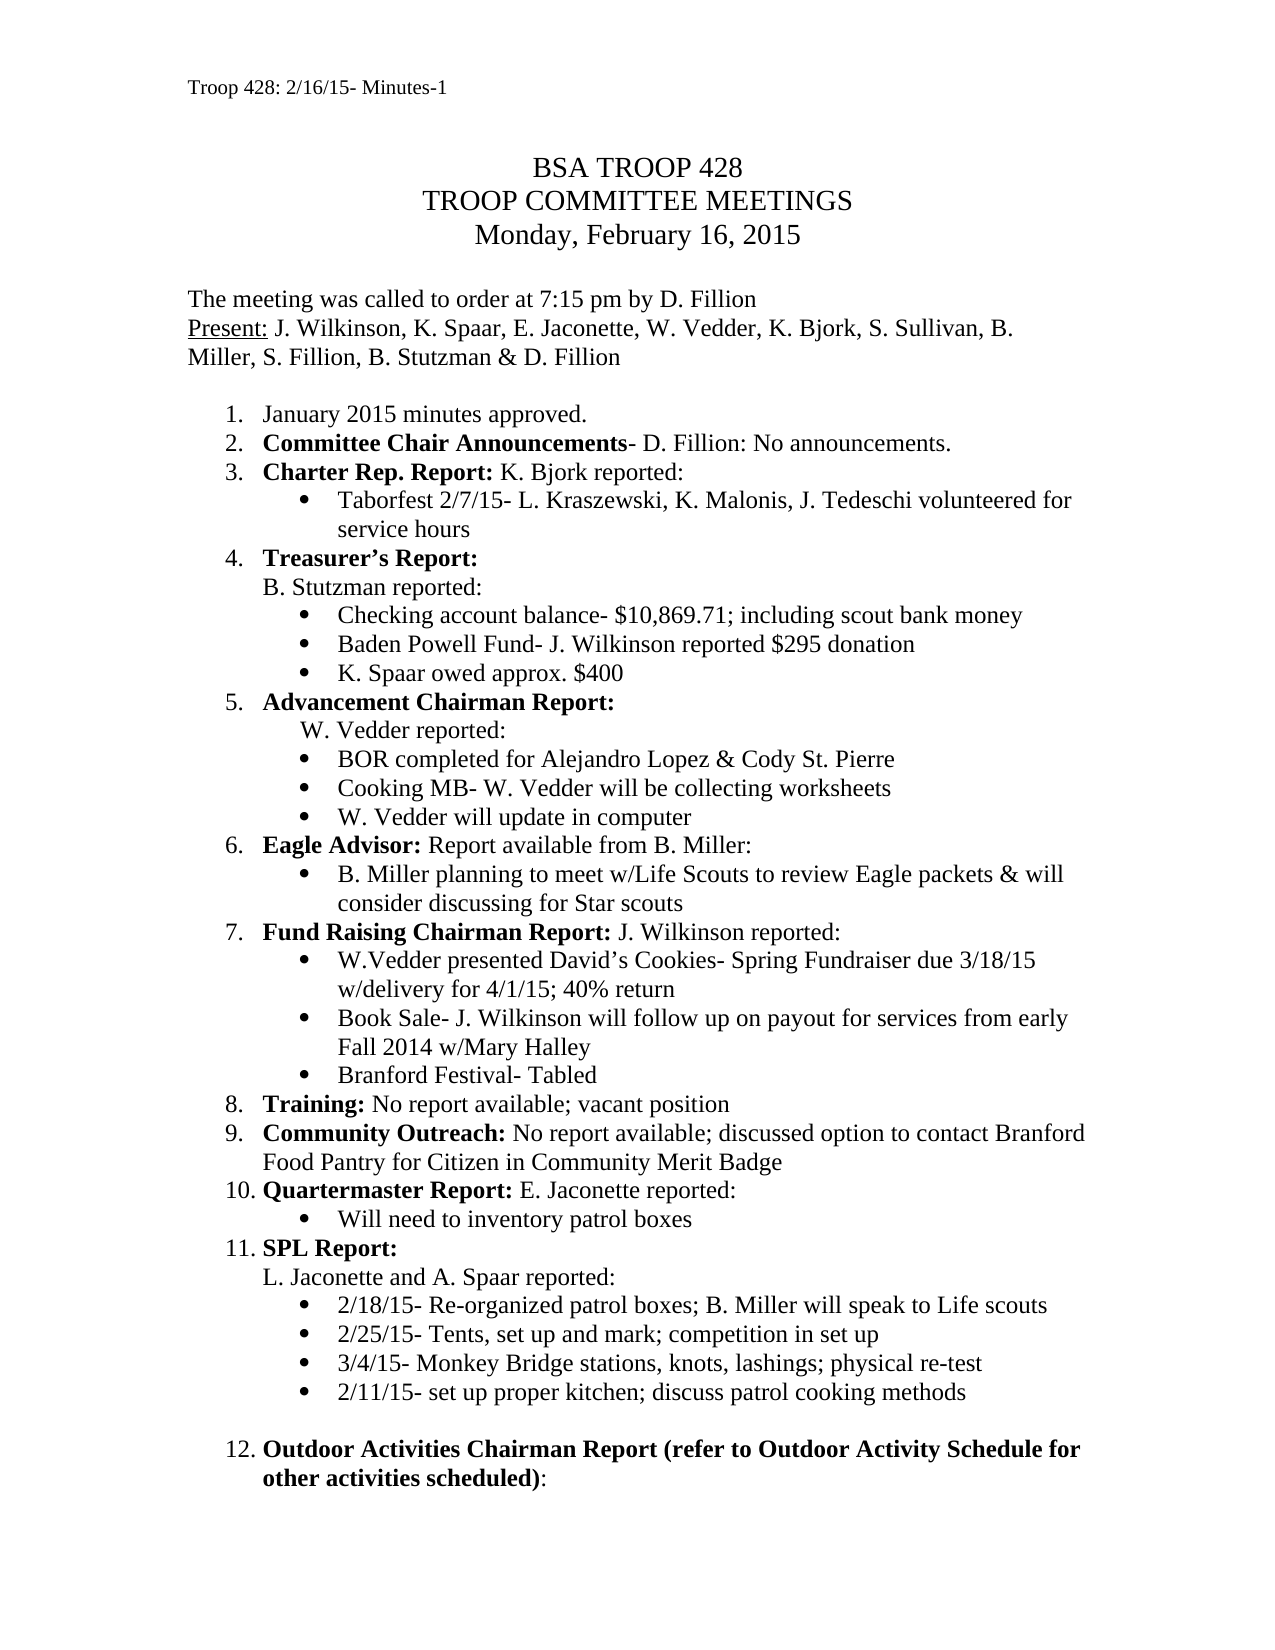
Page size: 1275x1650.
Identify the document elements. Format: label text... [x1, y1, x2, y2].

list Eagle Advisor: Report available from B. Miller: [225, 830, 1087, 859]
list Outdoor Activities Chairman Report (refer to Outdoor Activity Schedule for other activities scheduled): [225, 1434, 1087, 1492]
list Taborfest 2/7/15- L. Kraszewski, K. Malonis, J. Tedeschi volunteered for service hours [300, 485, 1087, 543]
text BSA TROOP 428 [187, 150, 1087, 183]
list 2/18/15- Re-organized patrol boxes; B. Miller will speak to Life scouts [300, 1290, 1087, 1319]
list B. Miller planning to meet w/Life Scouts to review Eagle packets & will consider discussing for Star scouts [300, 859, 1087, 917]
list 2/11/15- set up proper kitchen; discuss patrol cooking methods [300, 1377, 1087, 1405]
list W.Vedder presented David’s Cookies- Spring Fundraiser due 3/18/15 w/delivery for 4/1/15; 40% return [300, 945, 1087, 1003]
list Charter Rep. Report: K. Bjork reported: [225, 457, 1087, 485]
list Book Sale- J. Wilkinson will follow up on payout for services from early Fall 2014 w/Mary Halley [300, 1003, 1087, 1060]
list Cooking MB- W. Vedder will be collecting worksheets [300, 773, 1087, 802]
list Baden Powell Fund- J. Wilkinson reported $295 donation [300, 629, 1087, 658]
text The meeting was called to order at 7:15 pm by D. Fillion [187, 284, 1087, 313]
list Fund Raising Chairman Report: J. Wilkinson reported: [225, 917, 1087, 945]
text W. Vedder reported: [300, 715, 1087, 744]
list Branford Festival- Tabled [300, 1060, 1087, 1089]
list Committee Chair Announcements- D. Fillion: No announcements. [225, 428, 1087, 457]
list Training: No report available; vacant position [225, 1089, 1087, 1118]
list Community Outreach: No report available; discussed option to contact Branford Food Pantry for Citizen in Community Merit Badge [225, 1118, 1087, 1175]
text L. Jaconette and A. Spaar reported: [262, 1262, 1087, 1290]
list Quartermaster Report: E. Jaconette reported: [225, 1175, 1087, 1204]
list 2/25/15- Tents, set up and mark; competition in set up [300, 1319, 1087, 1348]
text TROOP COMMITTEE MEETINGS [187, 183, 1087, 217]
list Treasurer’s Report: [225, 543, 1087, 572]
list SPL Report: [225, 1233, 1087, 1262]
list BOR completed for Alejandro Lopez & Cody St. Pierre [300, 744, 1087, 773]
text Present: J. Wilkinson, K. Spaar, E. Jaconette, W. Vedder, K. Bjork, S. Sullivan, B. Miller, S. Fillion, B. Stutzman & D. Fillion [187, 313, 1087, 370]
text Monday, February 16, 2015 [187, 217, 1087, 251]
list January 2015 minutes approved. [225, 399, 1087, 428]
text B. Stutzman reported: [262, 572, 1087, 600]
list Advancement Chairman Report: [225, 687, 1087, 715]
list Checking account balance- $10,869.71; including scout bank money [300, 600, 1087, 629]
list Will need to inventory patrol boxes [300, 1204, 1087, 1233]
list 3/4/15- Monkey Bridge stations, knots, lashings; physical re-test [300, 1348, 1087, 1377]
list K. Spaar owed approx. $400 [300, 658, 1087, 687]
list W. Vedder will update in computer [300, 802, 1087, 830]
